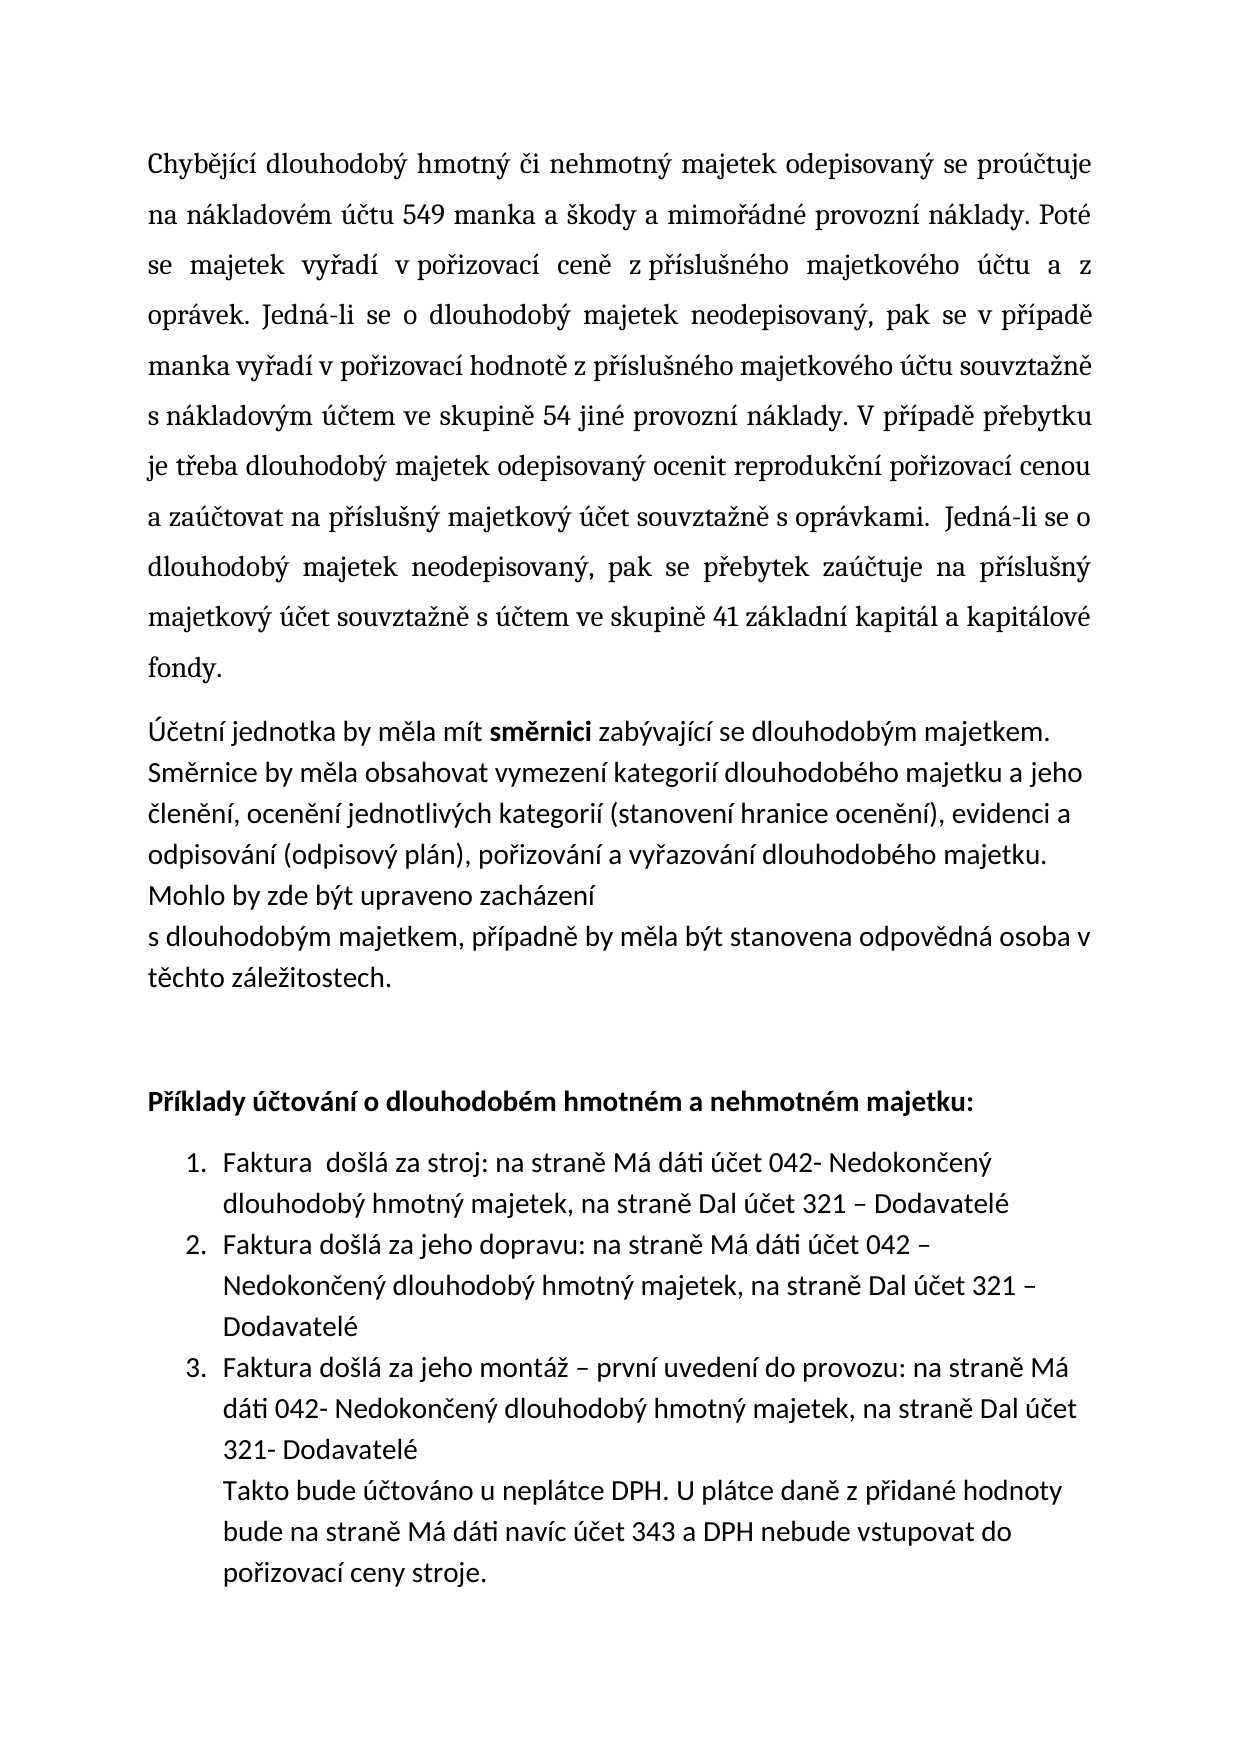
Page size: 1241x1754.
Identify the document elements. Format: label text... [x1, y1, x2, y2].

list Faktura došlá za stroj: na straně Má dáti účet 042- Nedokončený dlouhodobý hmotný majetek, na straně Dal účet 321 – Dodavatelé [185, 1144, 1093, 1221]
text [148, 148, 1093, 684]
list Faktura došlá za jeho dopravu: na straně Má dáti účet 042 – Nedokončený dlouhodobý hmotný majetek, na straně Dal účet 321 – Dodavatelé [185, 1226, 1093, 1344]
text Příklady účtování o dlouhodobém hmotném a nehmotném majetku: [148, 1083, 1093, 1118]
text Účetní jednotka by měla mít směrnici zabývající se dlouhodobým majetkem. Směrnice by měla obsahovat vymezení kategorií dlouhodobého majetku a jeho členění, ocenění jednotlivých kategorií (stanovení hranice ocenění), evidenci a odpisování (odpisový plán), pořizování a vyřazování dlouhodobého majetku. Mohlo by zde být upraveno zacházení s dlouhodobým majetkem, případně by měla být stanovena odpovědná osoba v těchto záležitostech. [148, 713, 1093, 995]
list Faktura došlá za jeho montáž – první uvedení do provozu: na straně Má dáti 042- Nedokončený dlouhodobý hmotný majetek, na straně Dal účet 321- Dodavatelé [185, 1349, 1093, 1467]
list Takto bude účtováno u neplátce DPH. U plátce daně z přidané hodnoty bude na straně Má dáti navíc účet 343 a DPH nebude vstupovat do pořizovací ceny stroje. [223, 1472, 1093, 1589]
